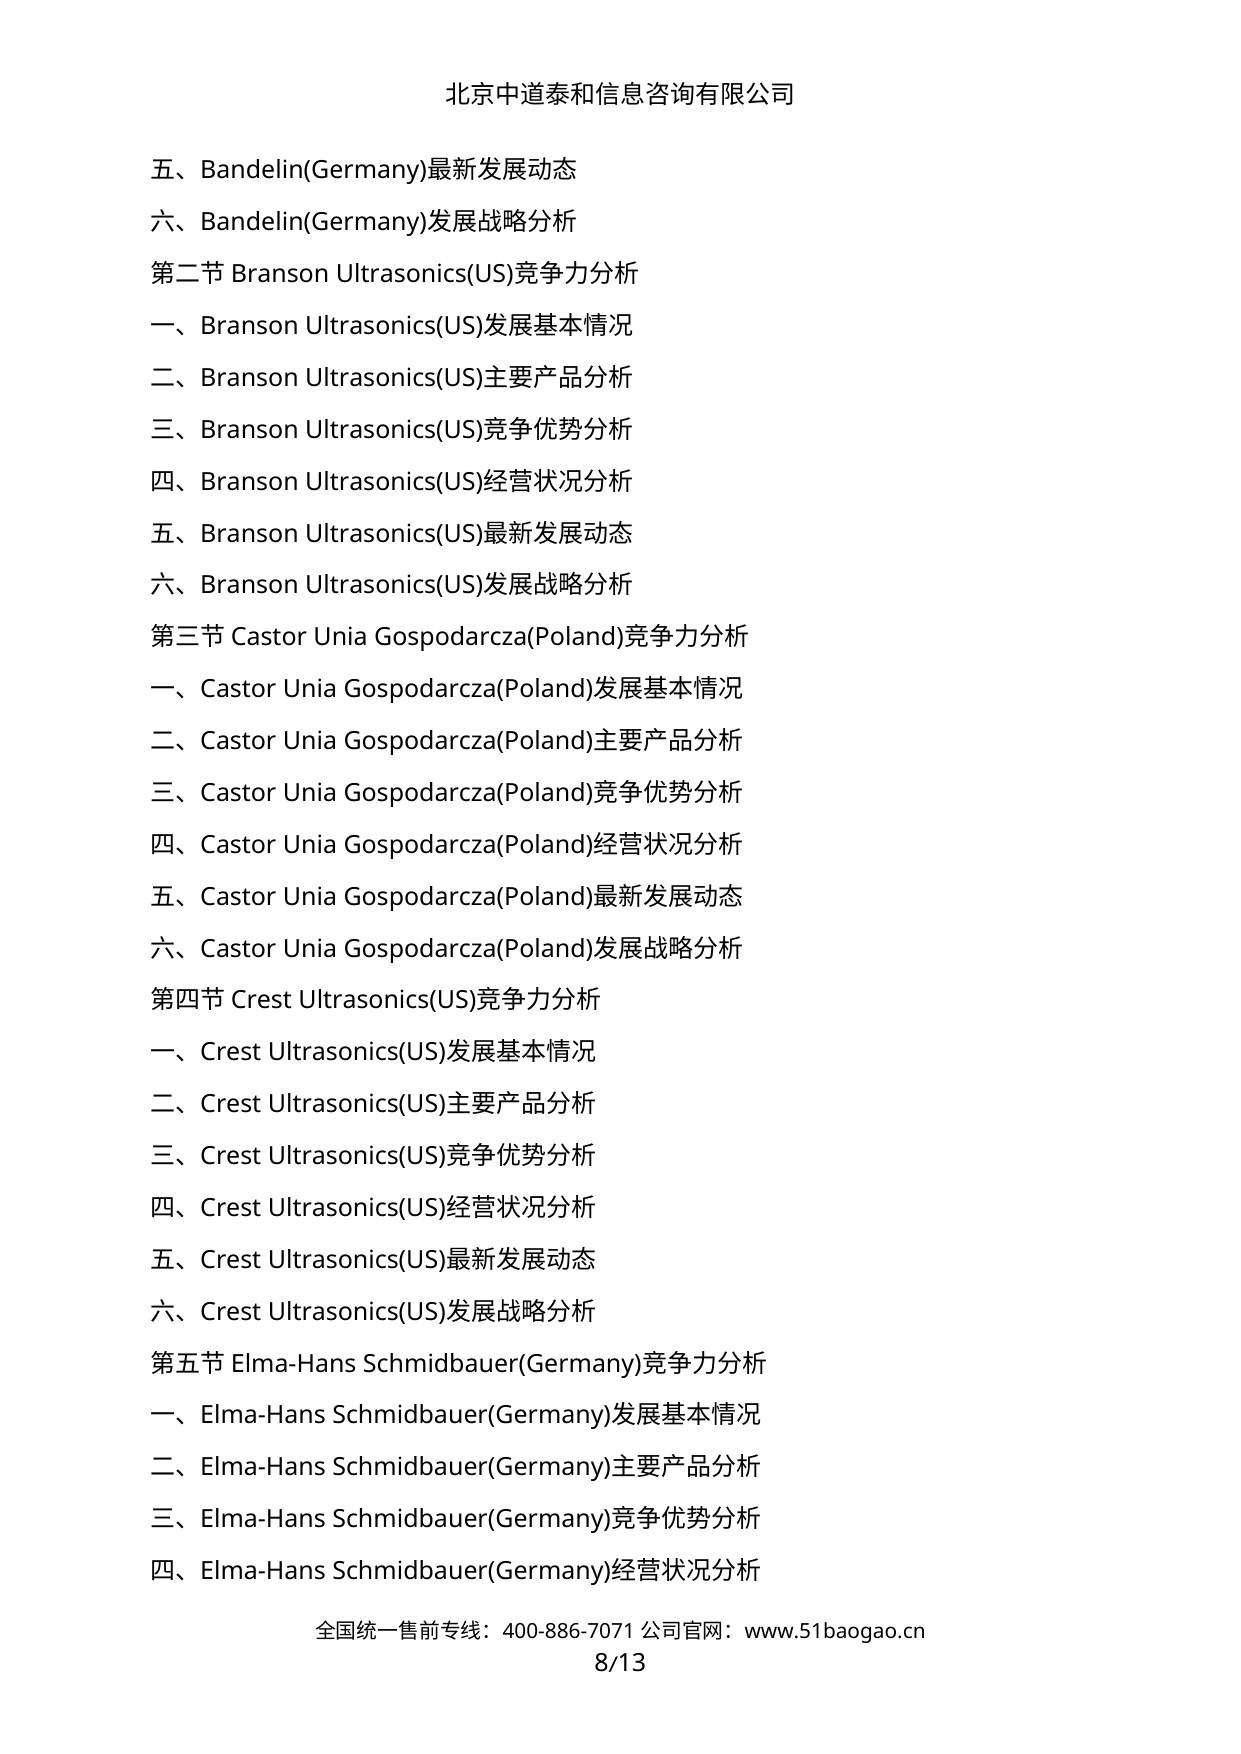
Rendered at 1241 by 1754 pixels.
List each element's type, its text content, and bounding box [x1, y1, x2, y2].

text 六、Bandelin(Germany)发展战略分析 [150, 202, 1090, 238]
text 二、Crest Ultrasonics(US)主要产品分析 [150, 1084, 1090, 1120]
text 第四节 Crest Ultrasonics(US)竞争力分析 [150, 980, 1090, 1016]
text 五、Branson Ultrasonics(US)最新发展动态 [150, 513, 1090, 549]
text 第五节 Elma-Hans Schmidbauer(Germany)竞争力分析 [150, 1343, 1090, 1379]
text 第二节 Branson Ultrasonics(US)竞争力分析 [150, 254, 1090, 290]
text 一、Crest Ultrasonics(US)发展基本情况 [150, 1032, 1090, 1068]
text 六、Castor Unia Gospodarcza(Poland)发展战略分析 [150, 928, 1090, 964]
text 一、Branson Ultrasonics(US)发展基本情况 [150, 306, 1090, 342]
text 五、Bandelin(Germany)最新发展动态 [150, 150, 1090, 186]
text 四、Branson Ultrasonics(US)经营状况分析 [150, 461, 1090, 497]
text 四、Elma-Hans Schmidbauer(Germany)经营状况分析 [150, 1551, 1090, 1587]
text 一、Castor Unia Gospodarcza(Poland)发展基本情况 [150, 669, 1090, 705]
text 三、Elma-Hans Schmidbauer(Germany)竞争优势分析 [150, 1499, 1090, 1535]
text 三、Branson Ultrasonics(US)竞争优势分析 [150, 409, 1090, 446]
text 一、Elma-Hans Schmidbauer(Germany)发展基本情况 [150, 1395, 1090, 1431]
text 六、Branson Ultrasonics(US)发展战略分析 [150, 565, 1090, 601]
text 五、Castor Unia Gospodarcza(Poland)最新发展动态 [150, 876, 1090, 912]
text 二、Branson Ultrasonics(US)主要产品分析 [150, 357, 1090, 394]
text 第三节 Castor Unia Gospodarcza(Poland)竞争力分析 [150, 617, 1090, 653]
text 三、Castor Unia Gospodarcza(Poland)竞争优势分析 [150, 772, 1090, 809]
text 三、Crest Ultrasonics(US)竞争优势分析 [150, 1136, 1090, 1172]
text 五、Crest Ultrasonics(US)最新发展动态 [150, 1239, 1090, 1276]
text 二、Castor Unia Gospodarcza(Poland)主要产品分析 [150, 721, 1090, 757]
text 六、Crest Ultrasonics(US)发展战略分析 [150, 1291, 1090, 1327]
text 四、Castor Unia Gospodarcza(Poland)经营状况分析 [150, 824, 1090, 861]
text 二、Elma-Hans Schmidbauer(Germany)主要产品分析 [150, 1447, 1090, 1483]
text 四、Crest Ultrasonics(US)经营状况分析 [150, 1187, 1090, 1224]
